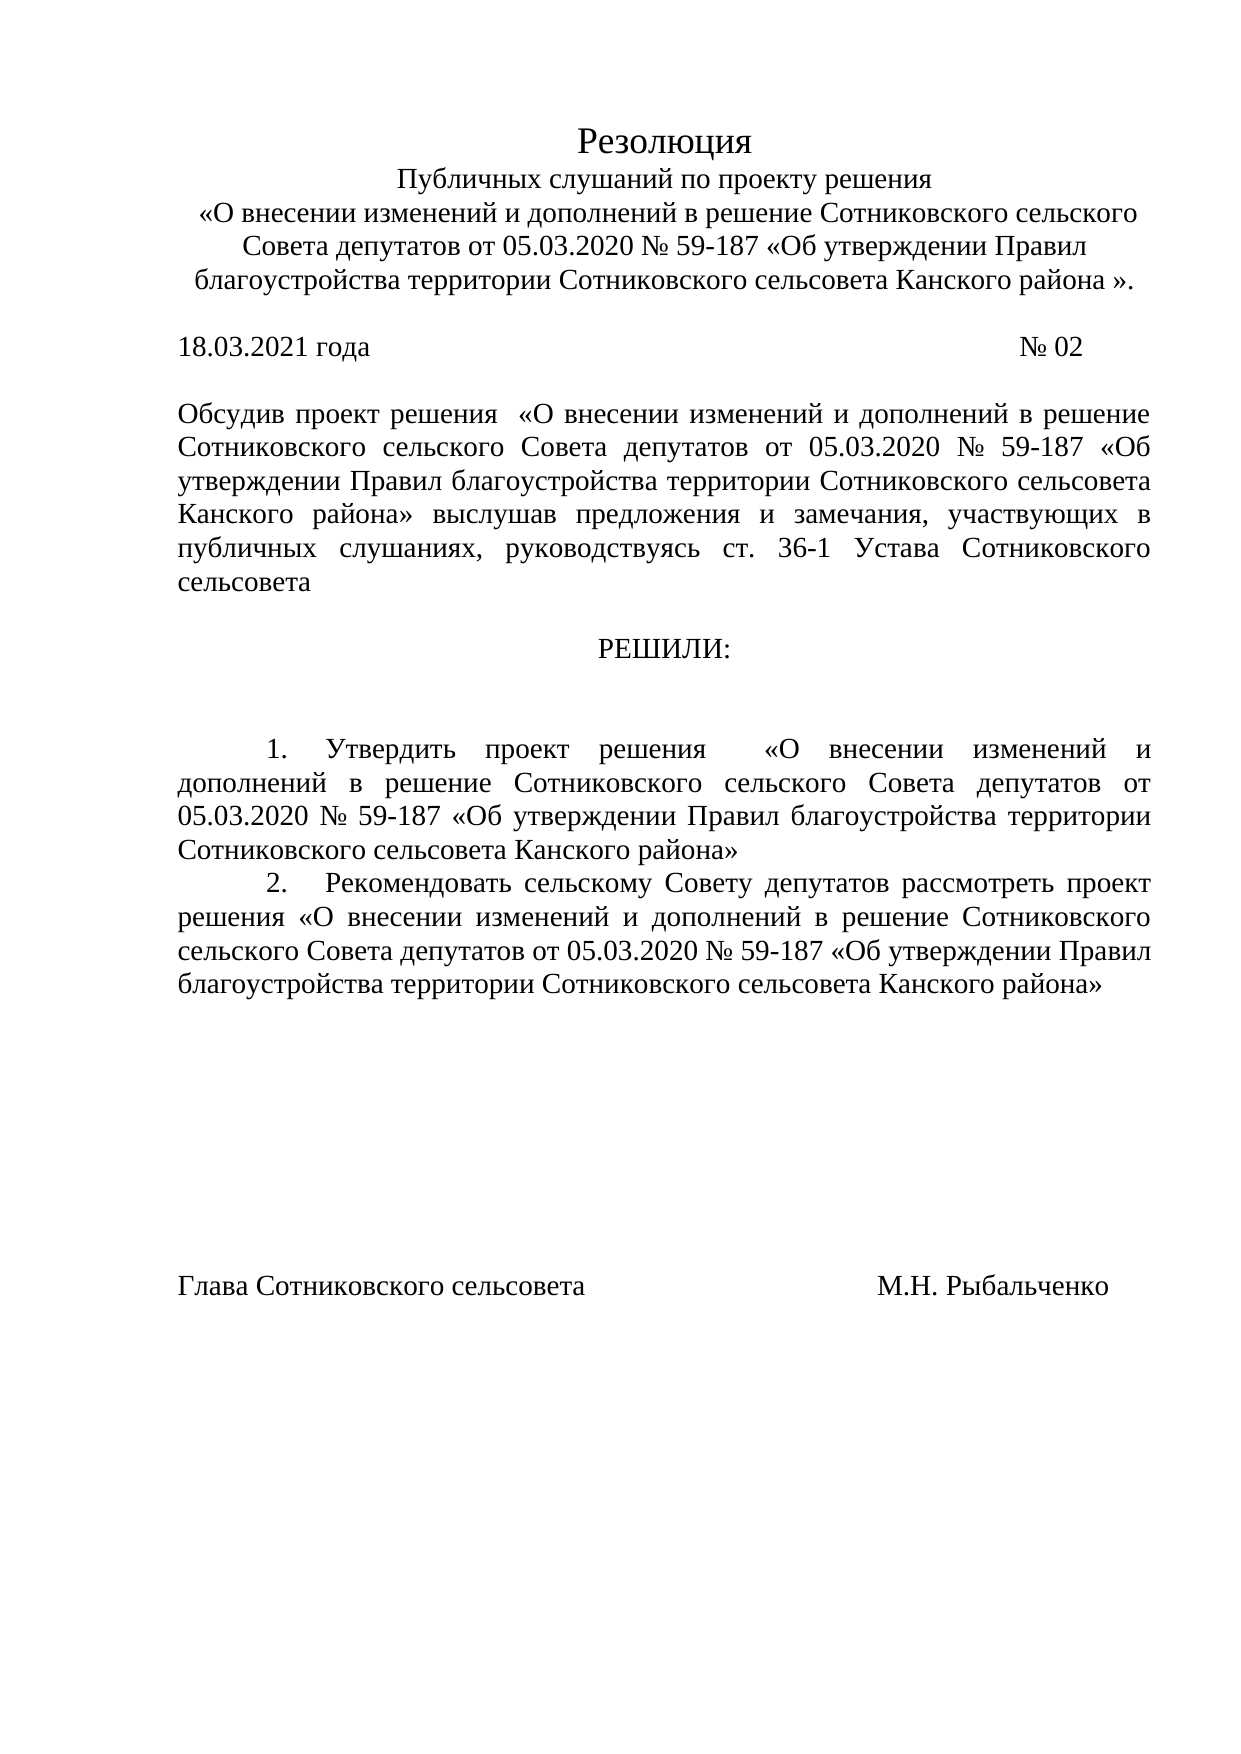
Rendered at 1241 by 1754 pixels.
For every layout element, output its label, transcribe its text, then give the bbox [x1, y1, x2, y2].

list Рекомендовать сельскому Совету депутатов рассмотреть проект решения «О внесении изменений и дополнений в решение Сотниковского сельского Совета депутатов от 05.03.2020 № 59-187 «Об утверждении Правил благоустройства территории Сотниковского сельсовета Канского района» [177, 866, 1152, 1000]
text РЕШИЛИ: [177, 631, 1152, 664]
text Глава Сотниковского сельсовета М.Н. Рыбальченко [177, 1268, 1152, 1302]
text Резолюция [177, 118, 1152, 161]
text Публичных слушаний по проекту решения [177, 161, 1152, 195]
list Утвердить проект решения «О внесении изменений и дополнений в решение Сотниковского сельского Совета депутатов от 05.03.2020 № 59-187 «Об утверждении Правил благоустройства территории Сотниковского сельсовета Канского района» [177, 731, 1152, 866]
text «О внесении изменений и дополнений в решение Сотниковского сельского Совета депутатов от 05.03.2020 № 59-187 «Об утверждении Правил благоустройства территории Сотниковского сельсовета Канского района ». [177, 195, 1152, 295]
text 18.03.2021 года № 02 [177, 329, 1152, 362]
text Обсудив проект решения «О внесении изменений и дополнений в решение Сотниковского сельского Совета депутатов от 05.03.2020 № 59-187 «Об утверждении Правил благоустройства территории Сотниковского сельсовета Канского района» выслушав предложения и замечания, участвующих в публичных слушаниях, руководствуясь ст. 36-1 Устава Сотниковского сельсовета [177, 396, 1152, 597]
